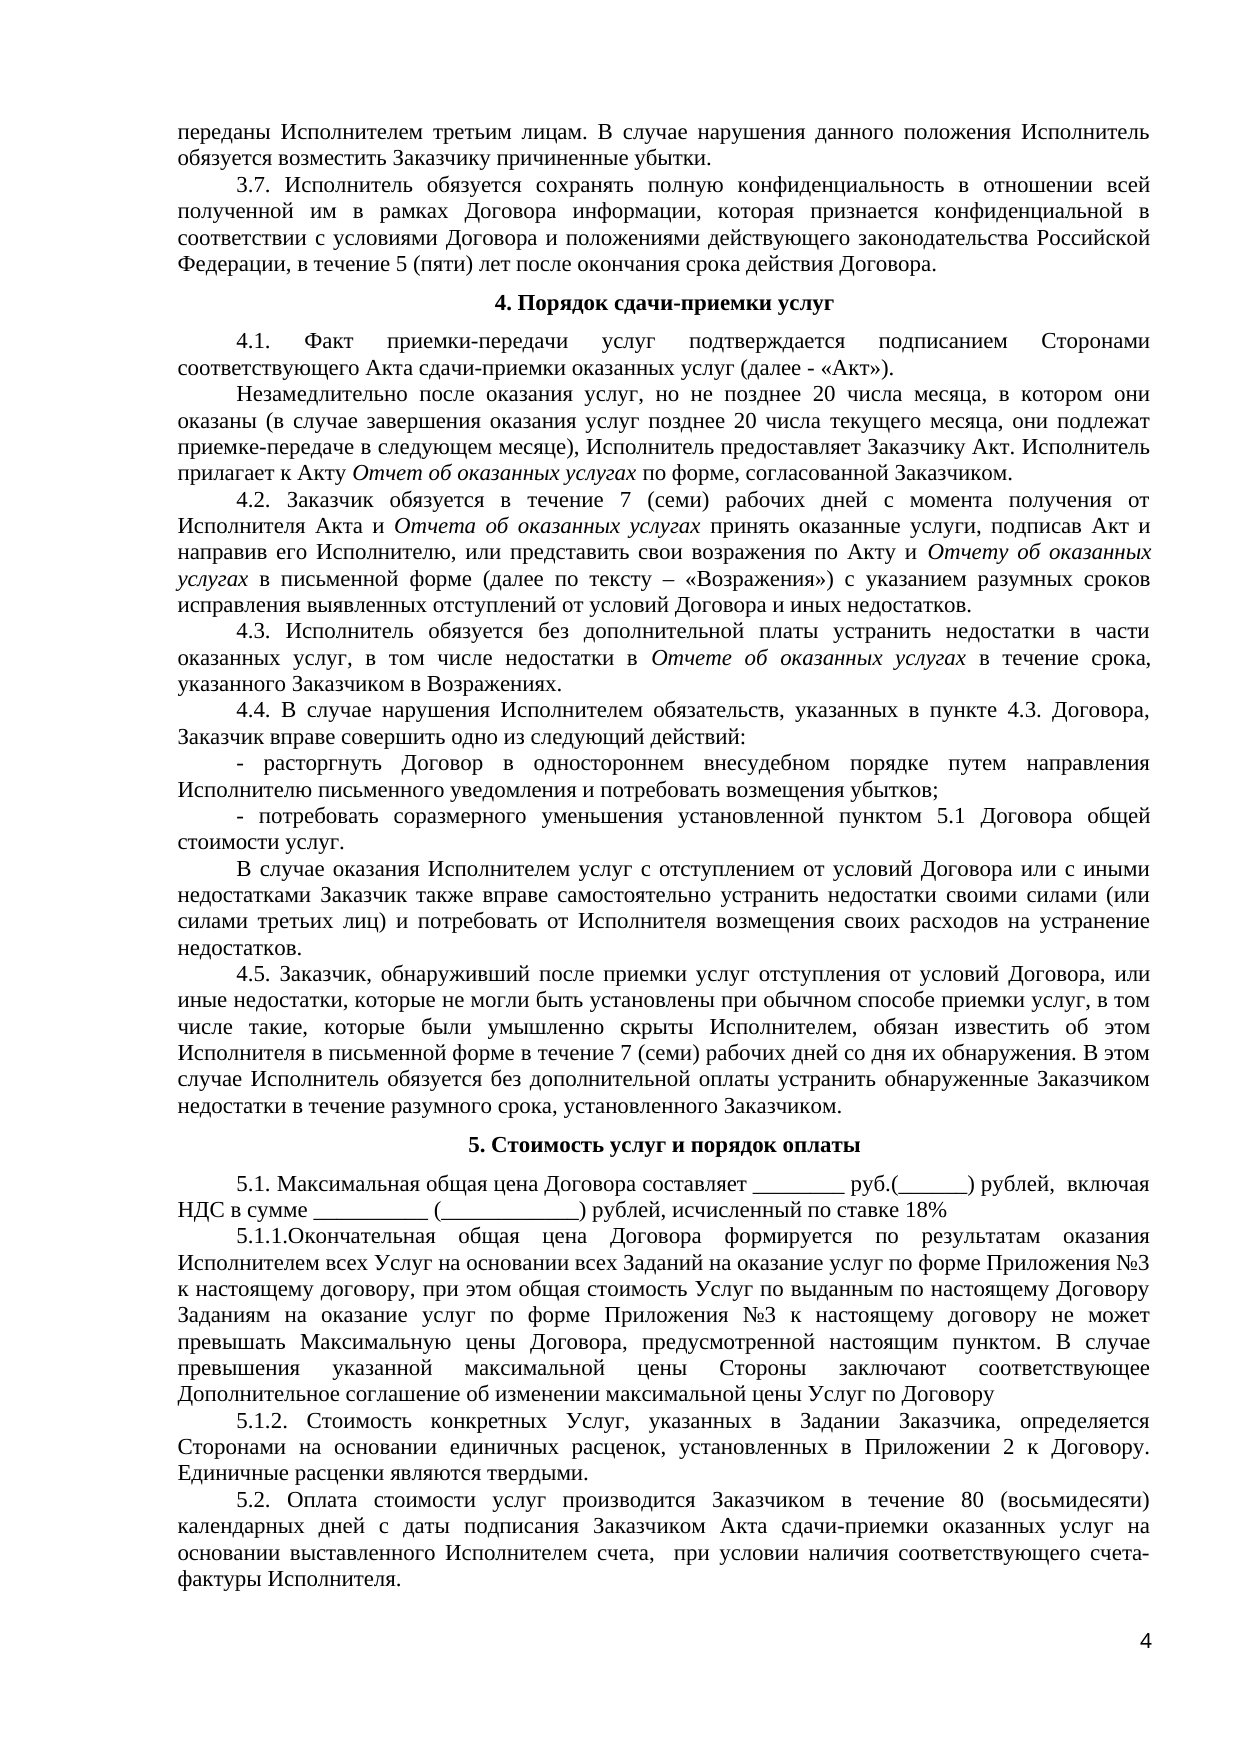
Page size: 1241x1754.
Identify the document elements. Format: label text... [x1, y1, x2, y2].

text 5.1.1.Окончательная общая цена Договора формируется по результатам оказания Исполнителем всех Услуг на основании всех Заданий на оказание услуг по форме Приложения №3 к настоящему договору, при этом общая стоимость Услуг по выданным по настоящему Договору Заданиям на оказание услуг по форме Приложения №3 к настоящему договору не может превышать Максимальную цены Договора, предусмотренной настоящим пунктом. В случае превышения указанной максимальной цены Стороны заключают соответствующее Дополнительное соглашение об изменении максимальной цены Услуг по Договору [177, 1222, 1152, 1407]
text 4.2. Заказчик обязуется в течение 7 (семи) рабочих дней с момента получения от Исполнителя Акта и Отчета об оказанных услугах принять оказанные услуги, подписав Акт и направив его Исполнителю, или представить свои возражения по Акту и Отчету об оказанных услугах в письменной форме (далее по тексту – «Возражения») с указанием разумных сроков исправления выявленных отступлений от условий Договора и иных недостатков. [177, 486, 1152, 617]
text - расторгнуть Договор в одностороннем внесудебном порядке путем направления Исполнителю письменного уведомления и потребовать возмещения убытков; [177, 749, 1152, 802]
text 4. Порядок сдачи-приемки услуг [177, 289, 1152, 315]
text Незамедлительно после оказания услуг, но не позднее 20 числа месяца, в котором они оказаны (в случае завершения оказания услуг позднее 20 числа текущего месяца, они подлежат приемке-передаче в следующем месяце), Исполнитель предоставляет Заказчику Акт. Исполнитель прилагает к Акту Отчет об оказанных услугах по форме, согласованной Заказчиком. [177, 380, 1152, 486]
text 4.3. Исполнитель обязуется без дополнительной платы устранить недостатки в части оказанных услуг, в том числе недостатки в Отчете об оказанных услугах в течение срока, указанного Заказчиком в Возражениях. [177, 617, 1152, 697]
text 4.1. Факт приемки-передачи услуг подтверждается подписанием Сторонами соответствующего Акта сдачи-приемки оказанных услуг (далее - «Акт»). [177, 328, 1152, 380]
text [177, 118, 1152, 171]
subtitle 5. Стоимость услуг и порядок оплаты [177, 1131, 1152, 1157]
text 5.2. Оплата стоимости услуг производится Заказчиком в течение 80 (восьмидесяти) календарных дней с даты подписания Заказчиком Акта сдачи-приемки оказанных услуг на основании выставленного Исполнителем счета, при условии наличия соответствующего счета-фактуры Исполнителя. [177, 1486, 1152, 1591]
text 4.4. В случае нарушения Исполнителем обязательств, указанных в пункте 4.3. Договора, Заказчик вправе совершить одно из следующий действий: [177, 697, 1152, 749]
text 4.5. Заказчик, обнаруживший после приемки услуг отступления от условий Договора, или иные недостатки, которые не могли быть установлены при обычном способе приемки услуг, в том числе такие, которые были умышленно скрыты Исполнителем, обязан известить об этом Исполнителя в письменной форме в течение 7 (семи) рабочих дней со дня их обнаружения. В этом случае Исполнитель обязуется без дополнительной оплаты устранить обнаруженные Заказчиком недостатки в течение разумного срока, установленного Заказчиком. [177, 960, 1152, 1118]
subtitle 5.1.2. Стоимость конкретных Услуг, указанных в Задании Заказчика, определяется Сторонами на основании единичных расценок, установленных в Приложении 2 к Договору. Единичные расценки являются твердыми. [177, 1407, 1152, 1486]
text 3.7. Исполнитель обязуется сохранять полную конфиденциальность в отношении всей полученной им в рамках Договора информации, которая признается конфиденциальной в соответствии с условиями Договора и положениями действующего законодательства Российской Федерации, в течение 5 (пяти) лет после окончания срока действия Договора. [177, 171, 1152, 276]
text 5.1. Максимальная общая цена Договора составляет ________ руб.(______) рублей, включая НДС в сумме __________ (____________) рублей, исчисленный по ставке 18% [177, 1169, 1152, 1222]
text - потребовать соразмерного уменьшения установленной пунктом 5.1 Договора общей стоимости услуг. [177, 802, 1152, 855]
text В случае оказания Исполнителем услуг с отступлением от условий Договора или с иными недостатками Заказчик также вправе самостоятельно устранить недостатки своими силами (или силами третьих лиц) и потребовать от Исполнителя возмещения своих расходов на устранение недостатков. [177, 855, 1152, 960]
